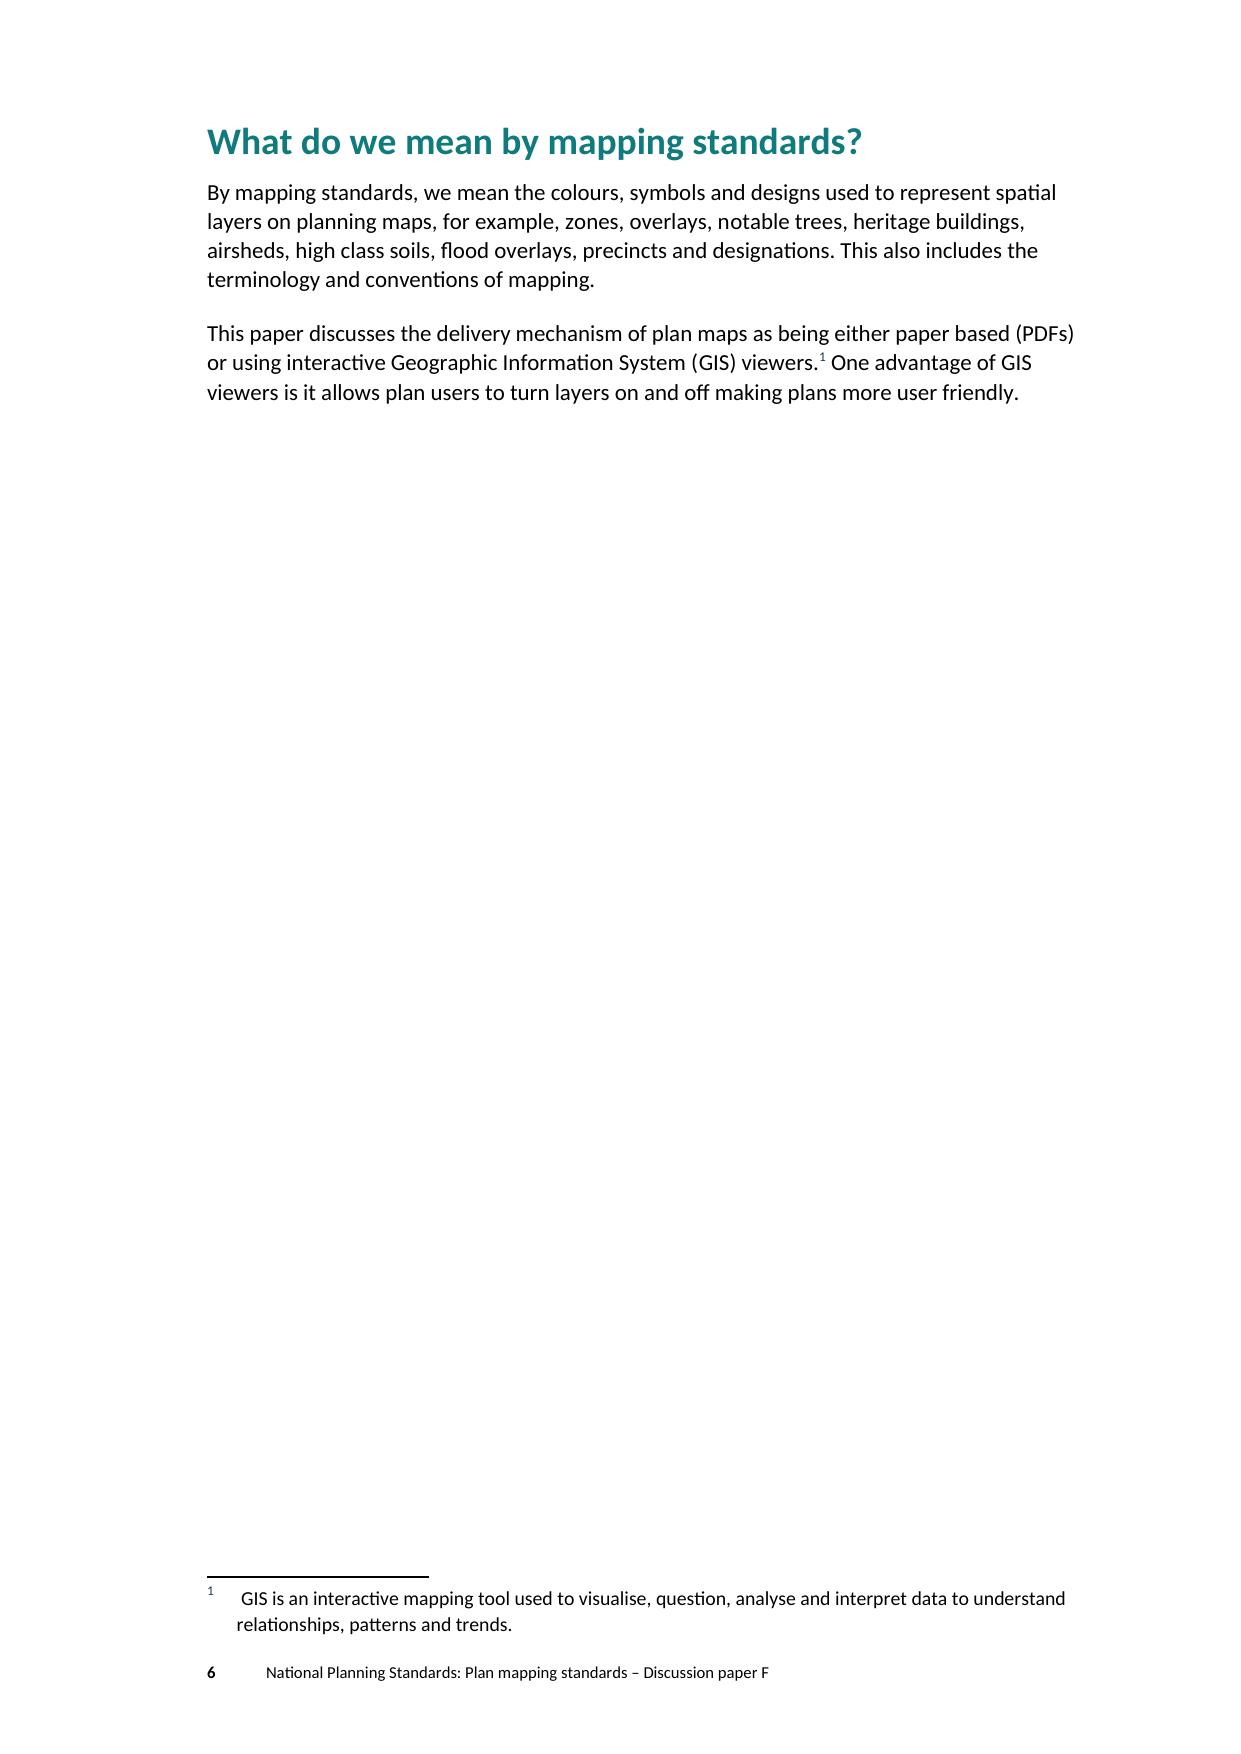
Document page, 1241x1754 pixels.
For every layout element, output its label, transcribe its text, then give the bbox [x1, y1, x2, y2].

subtitle What do we mean by mapping standards? [207, 118, 1092, 164]
text By mapping standards, we mean the colours, symbols and designs used to represent spatial layers on planning maps, for example, zones, overlays, notable trees, heritage buildings, airsheds, high class soils, flood overlays, precincts and designations. This also includes the terminology and conventions of mapping. [207, 176, 1092, 293]
text This paper discusses the delivery mechanism of plan maps as being either paper based (PDFs) or using interactive Geographic Information System (GIS) viewers. One advantage of GIS viewers is it allows plan users to turn layers on and off making plans more user friendly. [207, 318, 1092, 406]
